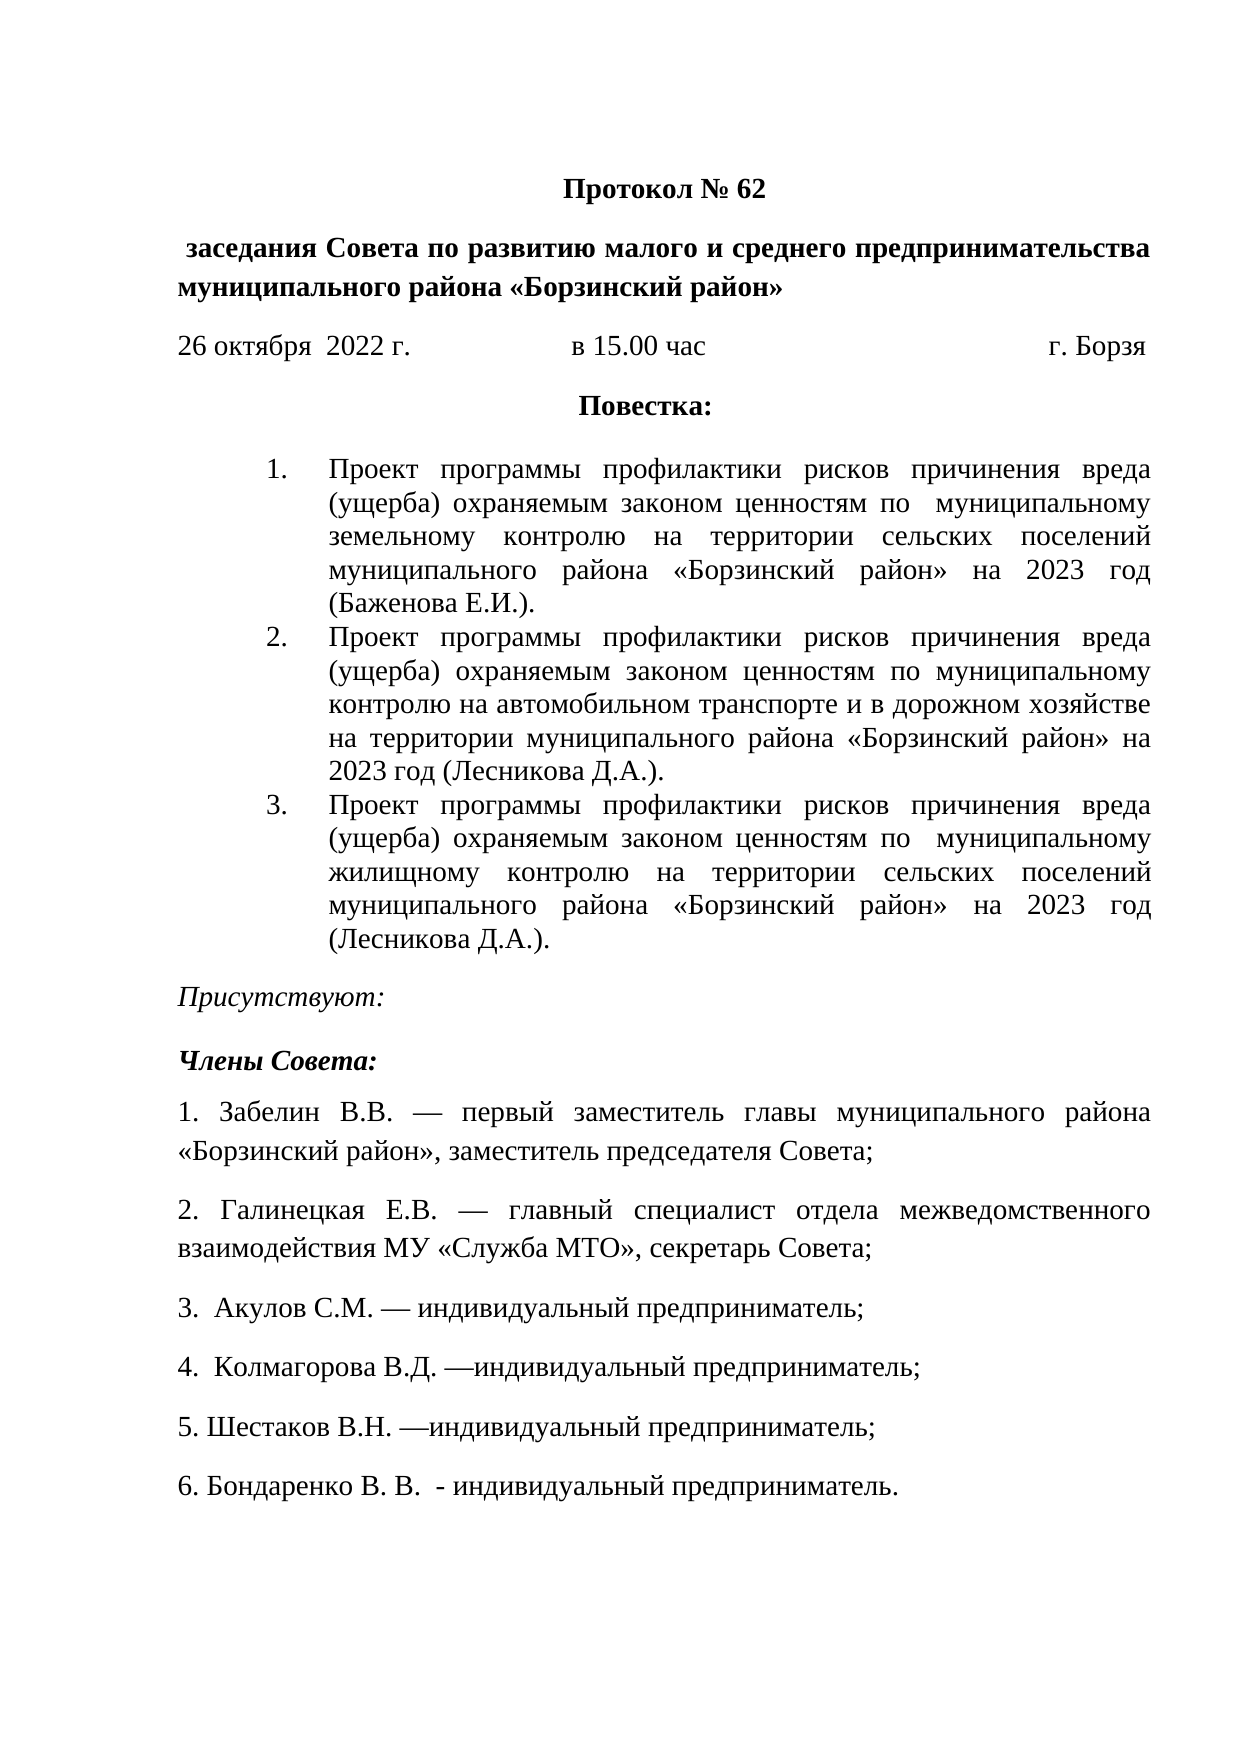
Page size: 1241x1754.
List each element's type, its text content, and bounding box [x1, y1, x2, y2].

text 2. Галинецкая Е.В. — главный специалист отдела межведомственного взаимодействия МУ «Служба МТО», секретарь Совета; [177, 1192, 1152, 1264]
text 26 октября 2022 г. в 15.00 час г. Борзя [177, 328, 1152, 362]
text 3. Акулов С.М. — индивидуальный предприниматель; [177, 1290, 1152, 1323]
text Протокол № 62 [177, 171, 1152, 205]
text 1. Забелин В.В. — первый заместитель главы муниципального района «Борзинский район», заместитель председателя Совета; [177, 1094, 1152, 1166]
text Члены Совета: [177, 1043, 1152, 1077]
text 6. Бондаренко В. В. - индивидуальный предприниматель. [177, 1468, 1152, 1502]
text заседания Совета по развитию малого и среднего предпринимательства муниципального района «Борзинский район» [177, 231, 1152, 303]
text 4. Колмагорова В.Д. —индивидуальный предприниматель; [177, 1349, 1152, 1383]
list Проект программы профилактики рисков причинения вреда (ущерба) охраняемым законом ценностям по муниципальному земельному контролю на территории сельских поселений муниципального района «Борзинский район» на 2023 год (Баженова Е.И.). [266, 451, 1152, 619]
text Присутствуют: [177, 979, 1152, 1013]
list Проект программы профилактики рисков причинения вреда (ущерба) охраняемым законом ценностям по муниципальному жилищному контролю на территории сельских поселений муниципального района «Борзинский район» на 2023 год (Лесникова Д.А.). [266, 787, 1152, 954]
text 5. Шестаков В.Н. —индивидуальный предприниматель; [177, 1409, 1152, 1442]
text Повестка: [177, 388, 1152, 421]
list Проект программы профилактики рисков причинения вреда (ущерба) охраняемым законом ценностям по муниципальному контролю на автомобильном транспорте и в дорожном хозяйстве на территории муниципального района «Борзинский район» на 2023 год (Лесникова Д.А.). [266, 619, 1152, 787]
